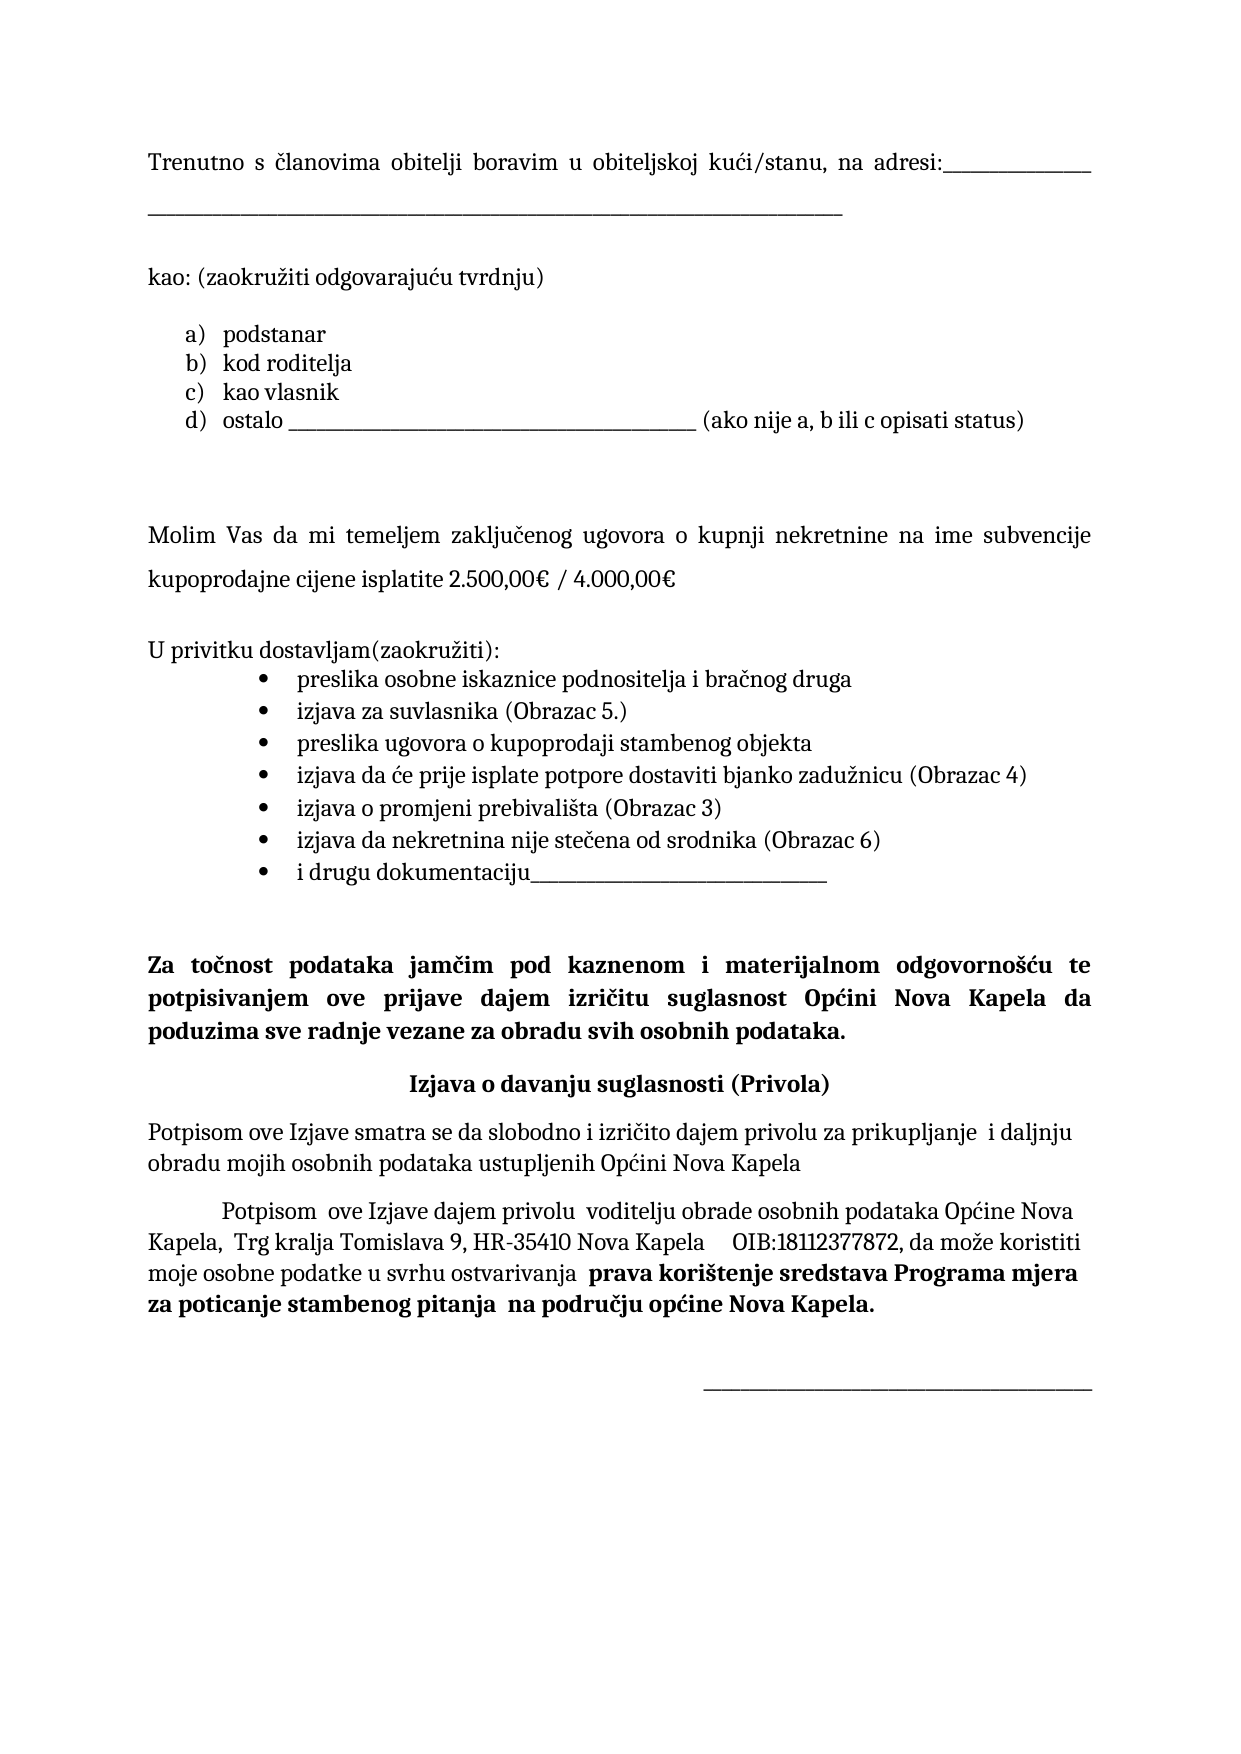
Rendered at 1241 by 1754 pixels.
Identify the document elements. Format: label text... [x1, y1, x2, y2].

text kao: (zaokružiti odgovarajuću tvrdnju) [148, 263, 1093, 291]
list i drugu dokumentaciju________________________________ [259, 858, 1092, 886]
list izjava da nekretnina nije stečena od srodnika (Obrazac 6) [259, 826, 1092, 854]
text Molim Vas da mi temeljem zaključenog ugovora o kupnji nekretnine na ime subvencije kupoprodajne cijene isplatite 2.500,00€ / 4.000,00€ [148, 521, 1093, 593]
list ostalo ____________________________________________ (ako nije a, b ili c opisati status) [185, 406, 1093, 435]
list preslika osobne iskaznice podnositelja i bračnog druga [259, 665, 1092, 694]
list kao vlasnik [185, 378, 1093, 406]
text Za točnost podataka jamčim pod kaznenom i materijalnom odgovornošću te potpisivanjem ove prijave dajem izričitu suglasnost Općini Nova Kapela da poduzima sve radnje vezane za obradu svih osobnih podataka. [148, 951, 1093, 1045]
list podstanar [185, 320, 1093, 349]
text Potpisom ove Izjave dajem privolu voditelju obrade osobnih podataka Općine Nova Kapela, Trg kralja Tomislava 9, HR-35410 Nova Kapela OIB:18112377872, da može koristiti moje osobne podatke u svrhu ostvarivanja prava korištenje sredstava Programa mjera za poticanje stambenog pitanja na području općine Nova Kapela. [148, 1197, 1093, 1319]
text __________________________________________ [185, 1366, 1093, 1395]
text Trenutno s članovima obitelji boravim u obiteljskoj kući/stanu, na adresi:________________ ___________________________________________________________________________ [148, 148, 1093, 219]
list kod roditelja [185, 349, 1093, 378]
text Potpisom ove Izjave smatra se da slobodno i izričito dajem privolu za prikupljanje i daljnju obradu mojih osobnih podataka ustupljenih Općini Nova Kapela [148, 1118, 1093, 1178]
text Izjava o davanju suglasnosti (Privola) [148, 1070, 1093, 1099]
list izjava da će prije isplate potpore dostaviti bjanko zadužnicu (Obrazac 4) [259, 761, 1092, 790]
list izjava o promjeni prebivališta (Obrazac 3) [259, 793, 1092, 822]
list izjava za suvlasnika (Obrazac 5.) [259, 697, 1092, 726]
list preslika ugovora o kupoprodaji stambenog objekta [259, 729, 1092, 758]
text U privitku dostavljam(zaokružiti): [148, 636, 1093, 665]
